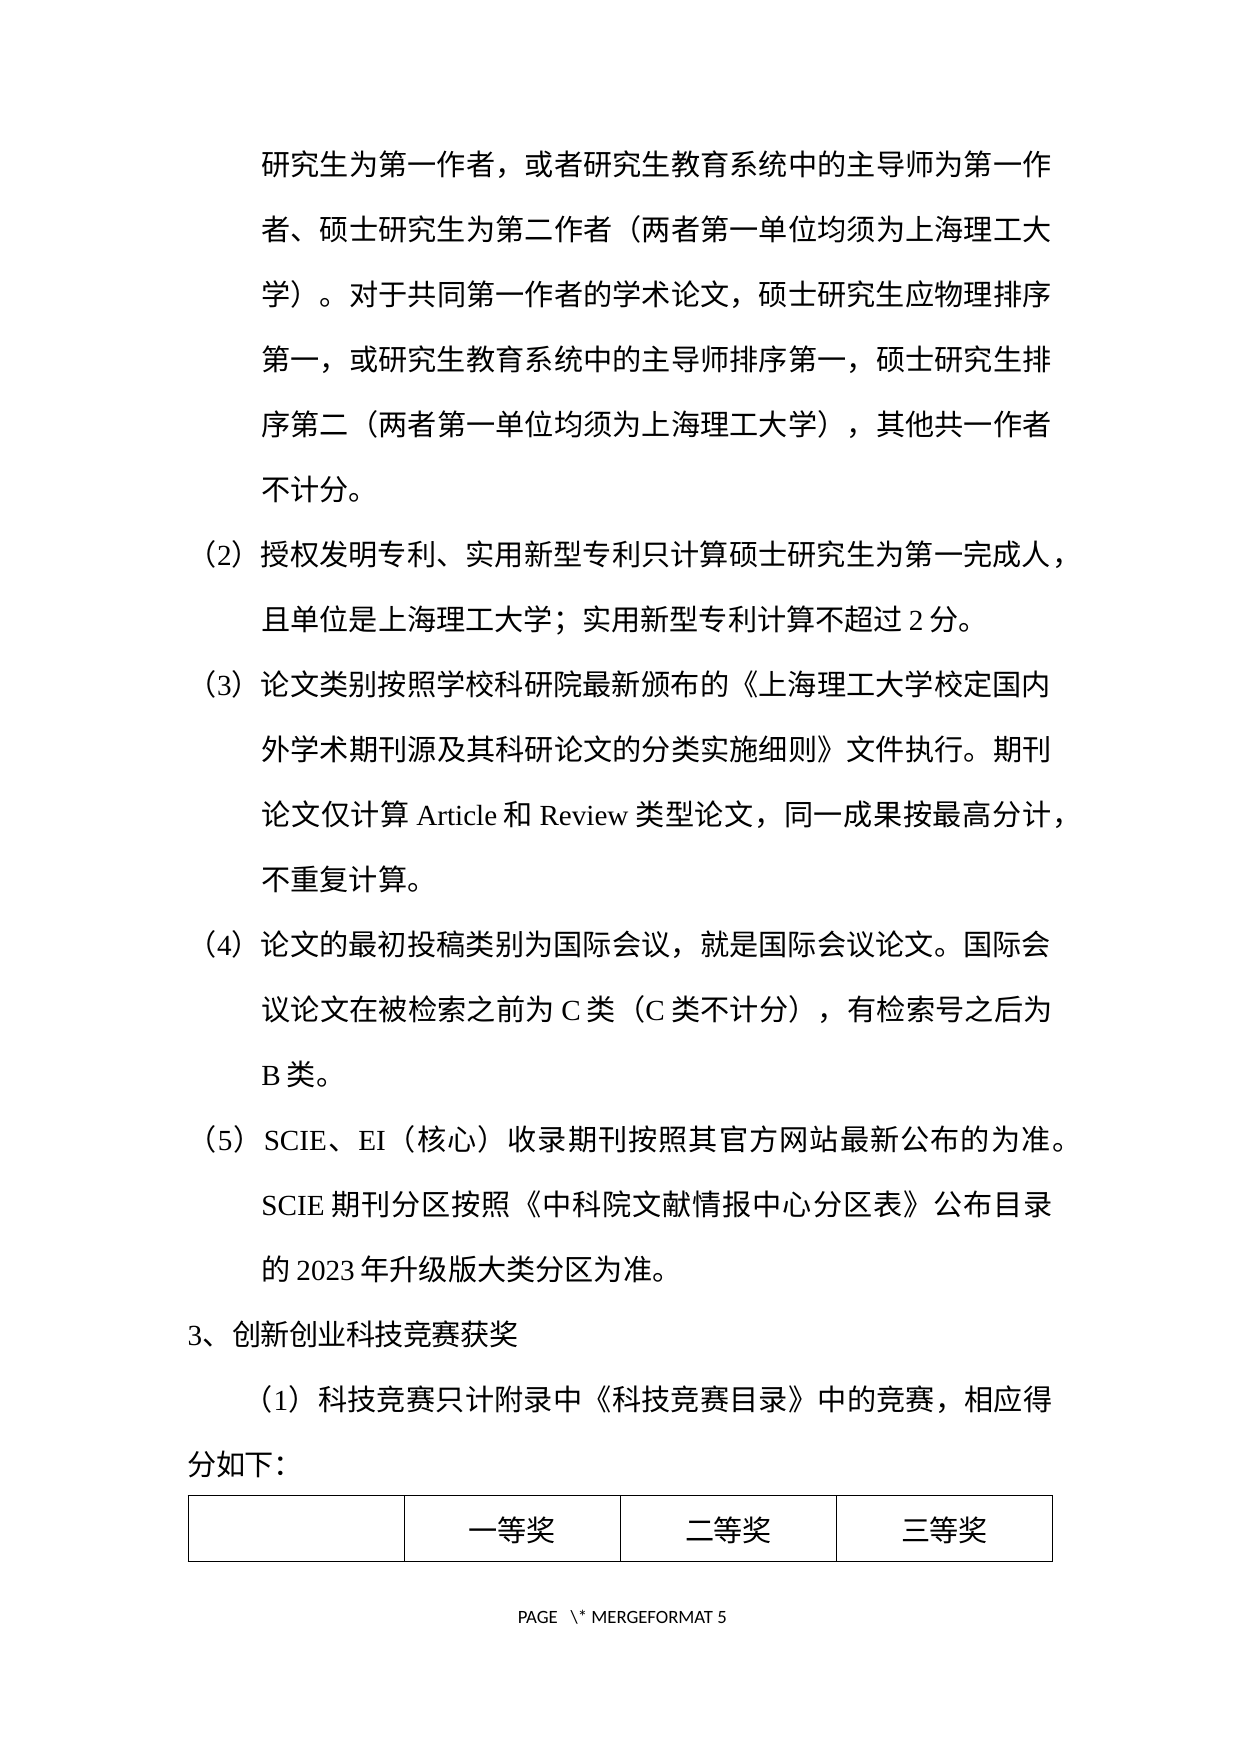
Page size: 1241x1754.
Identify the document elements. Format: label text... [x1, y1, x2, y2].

text （3）论文类别按照学校科研院最新颁布的《上海理工大学校定国内外学术期刊源及其科研论文的分类实施细则》文件执行。期刊论文仅计算Article和Review类型论文，同一成果按最高分计，不重复计算。 [187, 650, 1053, 910]
list 创新创业科技竞赛获奖 [187, 1300, 1053, 1365]
text （1）科技竞赛只计附录中《科技竞赛目录》中的竞赛，相应得分如下： [187, 1365, 1053, 1495]
text （5）SCIE、EI（核心）收录期刊按照其官方网站最新公布的为准。SCIE期刊分区按照《中科院文献情报中心分区表》公布目录的2023年升级版大类分区为准。 [187, 1105, 1053, 1300]
text （4）论文的最初投稿类别为国际会议，就是国际会议论文。国际会议论文在被检索之前为C类（C类不计分），有检索号之后为B类。 [187, 910, 1053, 1105]
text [187, 130, 1053, 520]
table_header [189, 1496, 404, 1561]
text （2）授权发明专利、实用新型专利只计算硕士研究生为第一完成人，且单位是上海理工大学；实用新型专利计算不超过2分。 [187, 520, 1053, 650]
table_header 二等奖 [621, 1496, 836, 1561]
table_header 一等奖 [405, 1496, 620, 1561]
table_header 三等奖 [837, 1496, 1052, 1561]
